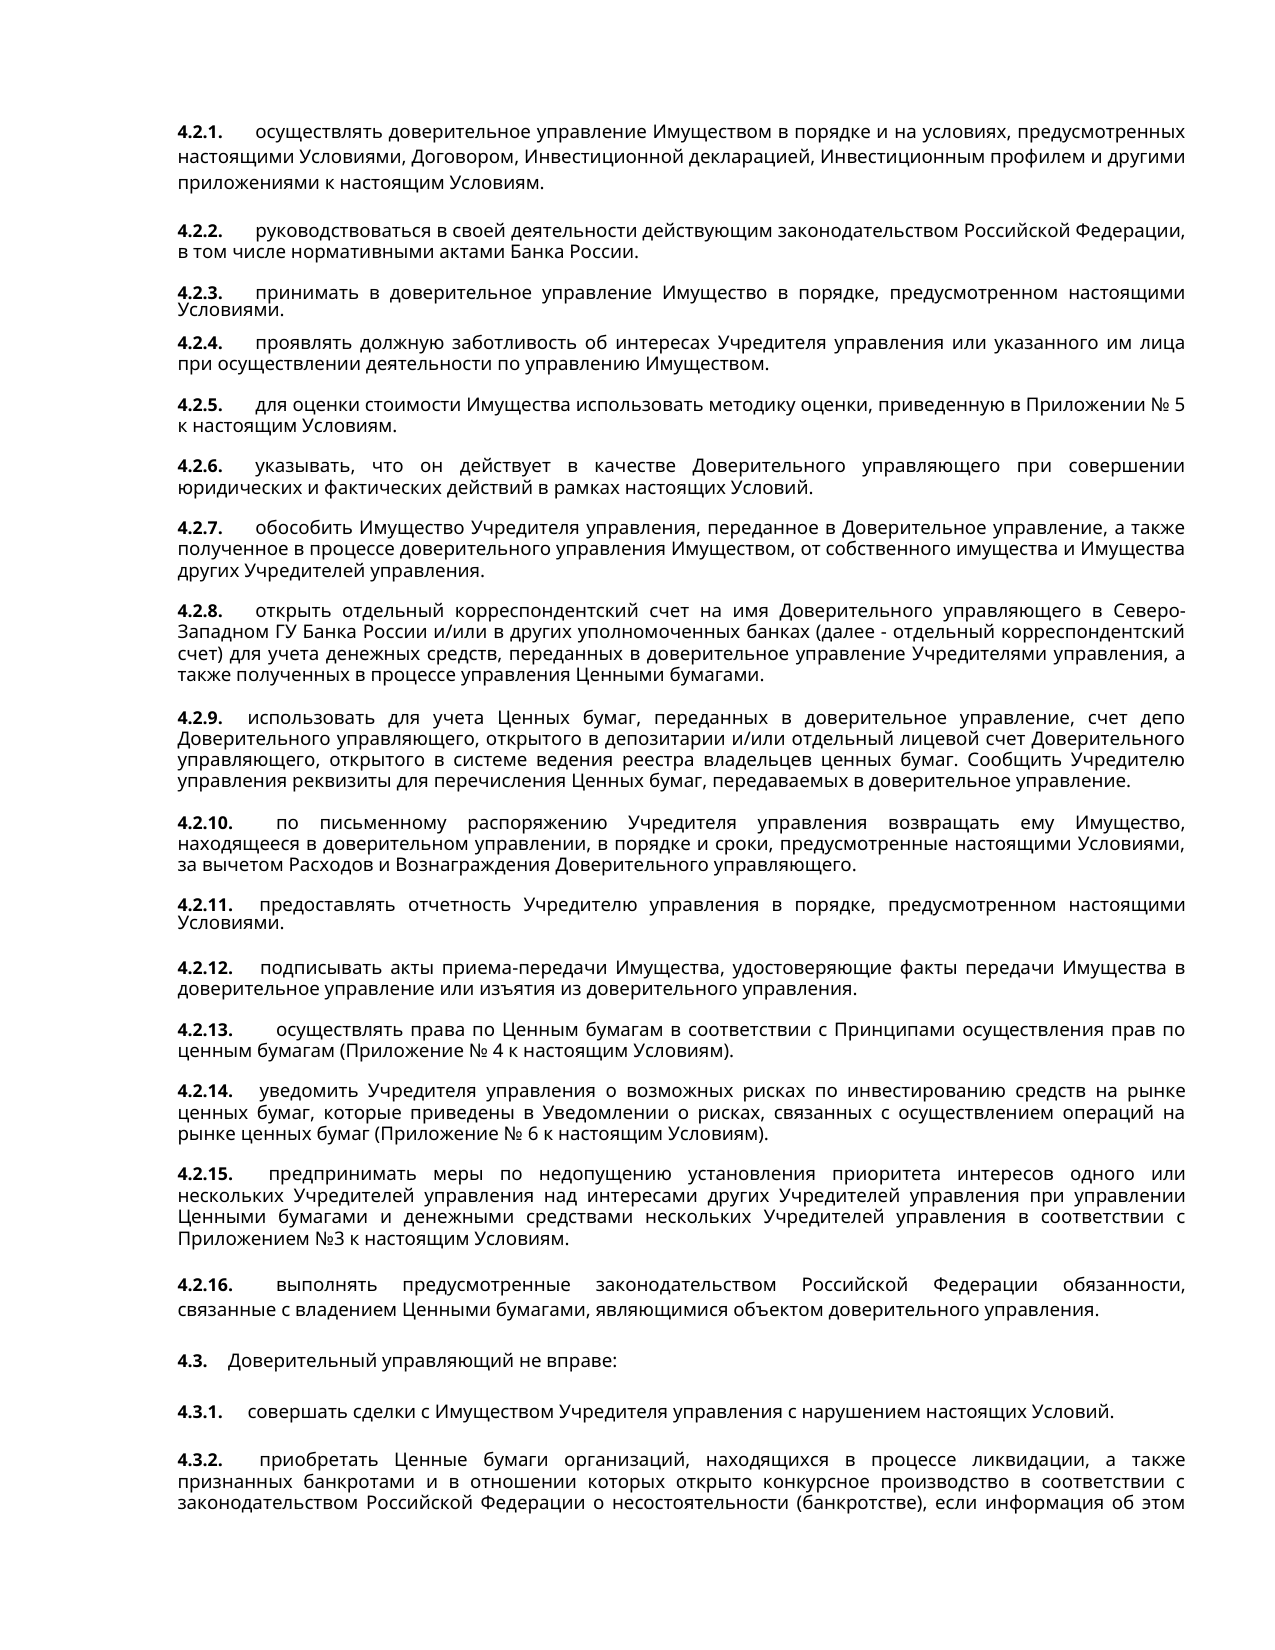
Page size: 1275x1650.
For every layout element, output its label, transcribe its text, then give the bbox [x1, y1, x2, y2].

list предоставлять отчетность Учредителю управления в порядке, предусмотренном настоящими Условиями. [177, 897, 1186, 933]
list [177, 1450, 1186, 1514]
list по письменному распоряжению Учредителя управления возвращать ему Имущество, находящееся в доверительном управлении, в порядке и сроки, предусмотренные настоящими Условиями, за вычетом Расходов и Вознаграждения Доверительного управляющего. [177, 813, 1186, 876]
list проявлять должную заботливость об интересах Учредителя управления или указанного им лица при осуществлении деятельности по управлению Имуществом. [177, 332, 1186, 375]
list использовать для учета Ценных бумаг, переданных в доверительное управление, счет депо Доверительного управляющего, открытого в депозитарии и/или отдельный лицевой счет Доверительного управляющего, открытого в системе ведения реестра владельцев ценных бумаг. Сообщить Учредителю управления реквизиты для перечисления Ценных бумаг, передаваемых в доверительное управление. [177, 708, 1186, 792]
list подписывать акты приема-передачи Имущества, удостоверяющие факты передачи Имущества в доверительное управление или изъятия из доверительного управления. [177, 957, 1186, 1000]
list выполнять предусмотренные законодательством Российской Федерации обязанности, связанные с владением Ценными бумагами, являющимися объектом доверительного управления. [177, 1271, 1186, 1322]
list Доверительный управляющий не вправе: [177, 1348, 1186, 1373]
list обособить Имущество Учредителя управления, переданное в Доверительное управление, а также полученное в процессе доверительного управления Имуществом, от собственного имущества и Имущества других Учредителей управления. [177, 517, 1186, 582]
list открыть отдельный корреспондентский счет на имя Доверительного управляющего в Северо-Западном ГУ Банка России и/или в других уполномоченных банках (далее - отдельный корреспондентский счет) для учета денежных средств, переданных в доверительное управление Учредителями управления, а также полученных в процессе управления Ценными бумагами. [177, 600, 1186, 686]
list принимать в доверительное управление Имущество в порядке, предусмотренном настоящими Условиями. [177, 285, 1186, 320]
list осуществлять доверительное управление Имуществом в порядке и на условиях, предусмотренных настоящими Условиями, Договором, Инвестиционной декларацией, Инвестиционным профилем и другими приложениями к настоящим Условиям. [177, 118, 1186, 195]
list руководствоваться в своей деятельности действующим законодательством Российской Федерации, в том числе нормативными актами Банка России. [177, 220, 1186, 263]
list уведомить Учредителя управления о возможных рисках по инвестированию средств на рынке ценных бумаг, которые приведены в Уведомлении о рисках, связанных с осуществлением операций на рынке ценных бумаг (Приложение № 6 к настоящим Условиям). [177, 1081, 1186, 1145]
list совершать сделки с Имуществом Учредителя управления с нарушением настоящих Условий. [177, 1399, 1186, 1424]
list для оценки стоимости Имущества использовать методику оценки, приведенную в Приложении № 5 к настоящим Условиям. [177, 394, 1186, 437]
list указывать, что он действует в качестве Доверительного управляющего при совершении юридических и фактических действий в рамках настоящих Условий. [177, 456, 1186, 498]
list осуществлять права по Ценным бумагам в соответствии с Принципами осуществления прав по ценным бумагам (Приложение № 4 к настоящим Условиям). [177, 1019, 1186, 1062]
list предпринимать меры по недопущению установления приоритета интересов одного или нескольких Учредителей управления над интересами других Учредителей управления при управлении Ценными бумагами и денежными средствами нескольких Учредителей управления в соответствии с Приложением №3 к настоящим Условиям. [177, 1164, 1186, 1249]
